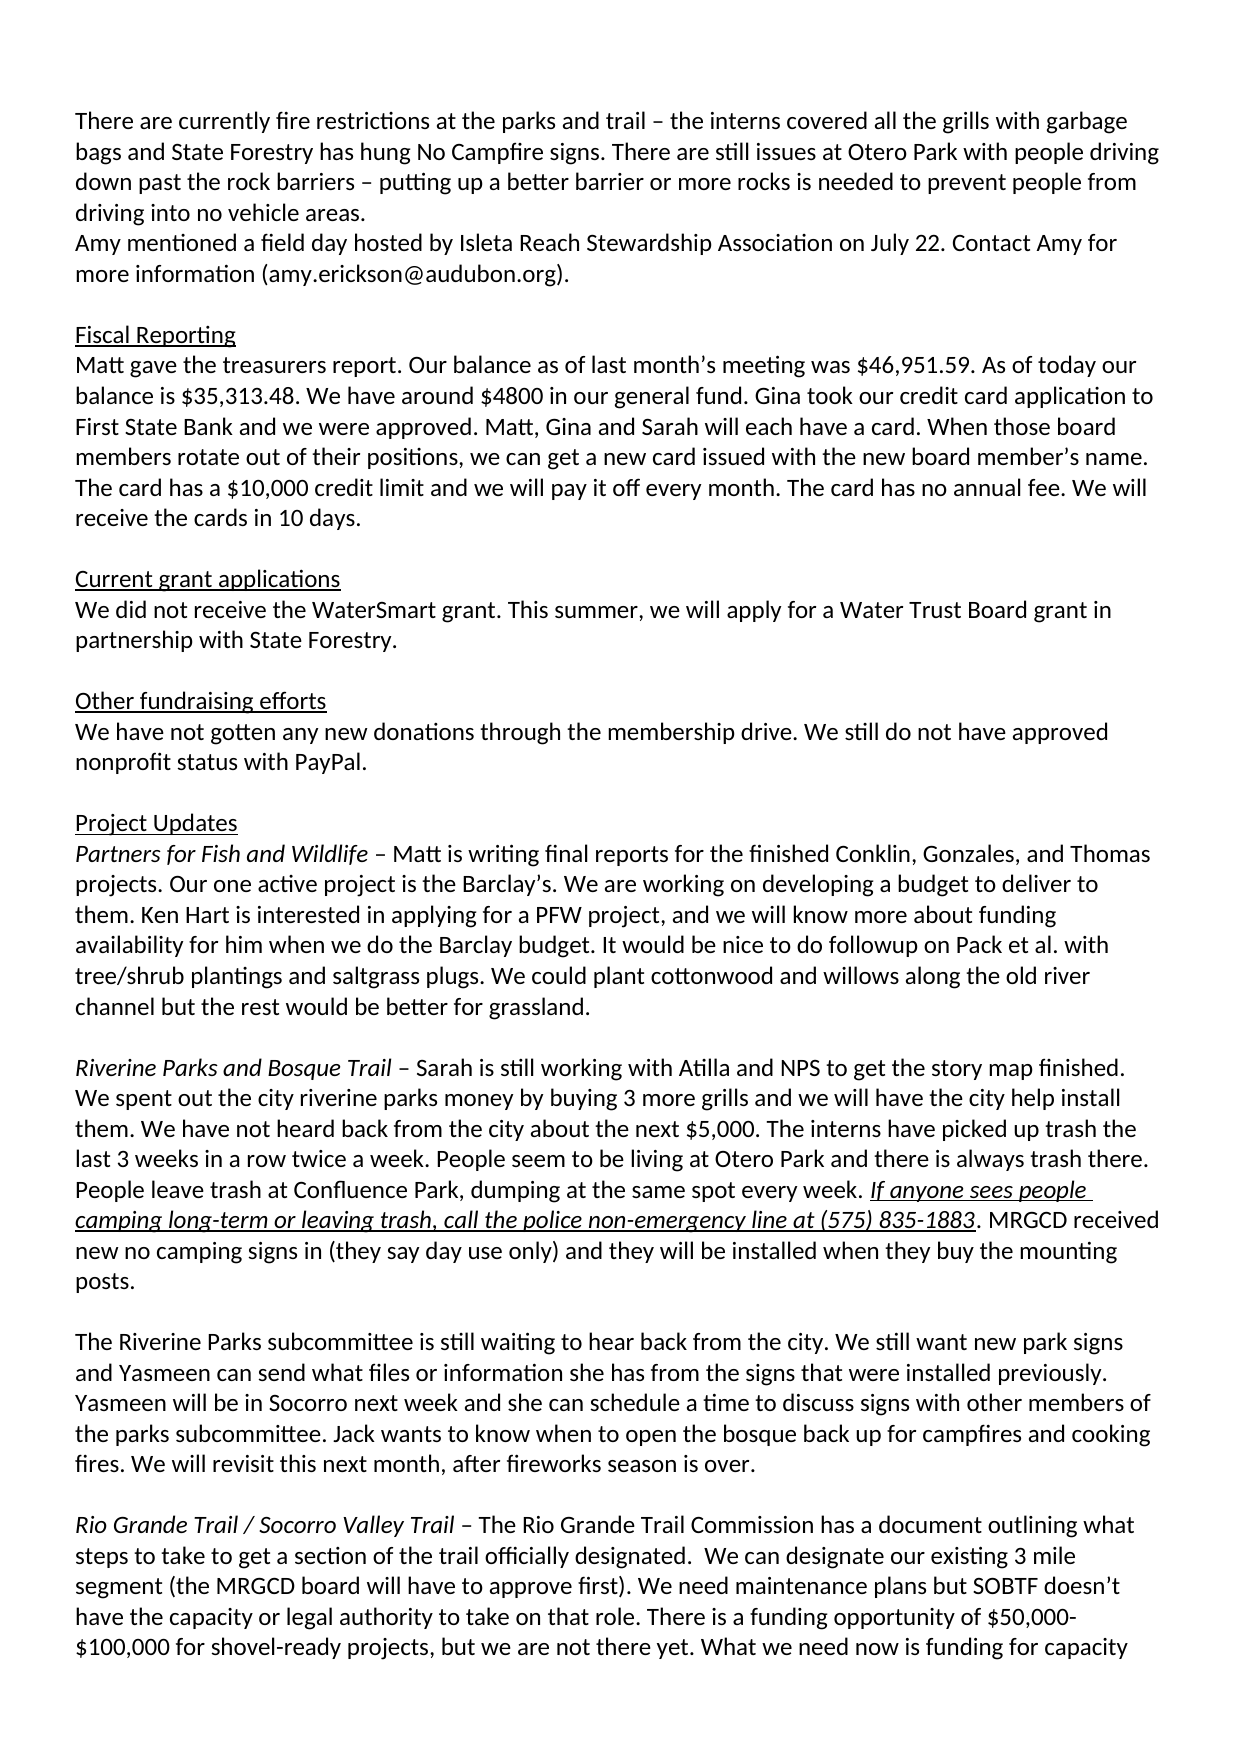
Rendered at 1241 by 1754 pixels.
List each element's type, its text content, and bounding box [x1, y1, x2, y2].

text Other fundraising efforts [75, 685, 1165, 716]
text Partners for Fish and Wildlife – Matt is writing final reports for the finished Conklin, Gonzales, and Thomas projects. Our one active project is the Barclay’s. We are working on developing a budget to deliver to them. Ken Hart is interested in applying for a PFW project, and we will know more about funding availability for him when we do the Barclay budget. It would be nice to do followup on Pack et al. with tree/shrub plantings and saltgrass plugs. We could plant cottonwood and willows along the old river channel but the rest would be better for grassland. [75, 838, 1165, 1021]
text We have not gotten any new donations through the membership drive. We still do not have approved nonprofit status with PayPal. [75, 716, 1165, 777]
text The Riverine Parks subcommittee is still waiting to hear back from the city. We still want new park signs and Yasmeen can send what files or information she has from the signs that were installed previously. Yasmeen will be in Socorro next week and she can schedule a time to discuss signs with other members of the parks subcommittee. Jack wants to know when to open the bosque back up for campfires and cooking fires. We will revisit this next month, after fireworks season is over. [75, 1326, 1165, 1479]
text Riverine Parks and Bosque Trail – Sarah is still working with Atilla and NPS to get the story map finished. We spent out the city riverine parks money by buying 3 more grills and we will have the city help install them. We have not heard back from the city about the next $5,000. The interns have picked up trash the last 3 weeks in a row twice a week. People seem to be living at Otero Park and there is always trash there. People leave trash at Confluence Park, dumping at the same spot every week. If anyone sees people camping long-term or leaving trash, call the police non-emergency line at (575) 835-1883. MRGCD received new no camping signs in (they say day use only) and they will be installed when they buy the mounting posts. [75, 1052, 1165, 1296]
text Fiscal Reporting Matt gave the treasurers report. Our balance as of last month’s meeting was $46,951.59. As of today our balance is $35,313.48. We have around $4800 in our general fund. Gina took our credit card application to First State Bank and we were approved. Matt, Gina and Sarah will each have a card. When those board members rotate out of their positions, we can get a new card issued with the new board member’s name. The card has a $10,000 credit limit and we will pay it off every month. The card has no annual fee. We will receive the cards in 10 days. [75, 319, 1165, 533]
text We did not receive the WaterSmart grant. This summer, we will apply for a Water Trust Board grant in partnership with State Forestry. [75, 594, 1165, 655]
text Amy mentioned a field day hosted by Isleta Reach Stewardship Association on July 22. Contact Amy for more information (amy.erickson@audubon.org). [75, 228, 1165, 289]
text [75, 1509, 1165, 1662]
text Project Updates [75, 807, 1165, 838]
text There are currently fire restrictions at the parks and trail – the interns covered all the grills with garbage bags and State Forestry has hung No Campfire signs. There are still issues at Otero Park with people driving down past the rock barriers – putting up a better barrier or more rocks is needed to prevent people from driving into no vehicle areas. [75, 106, 1165, 228]
text Current grant applications [75, 563, 1165, 594]
